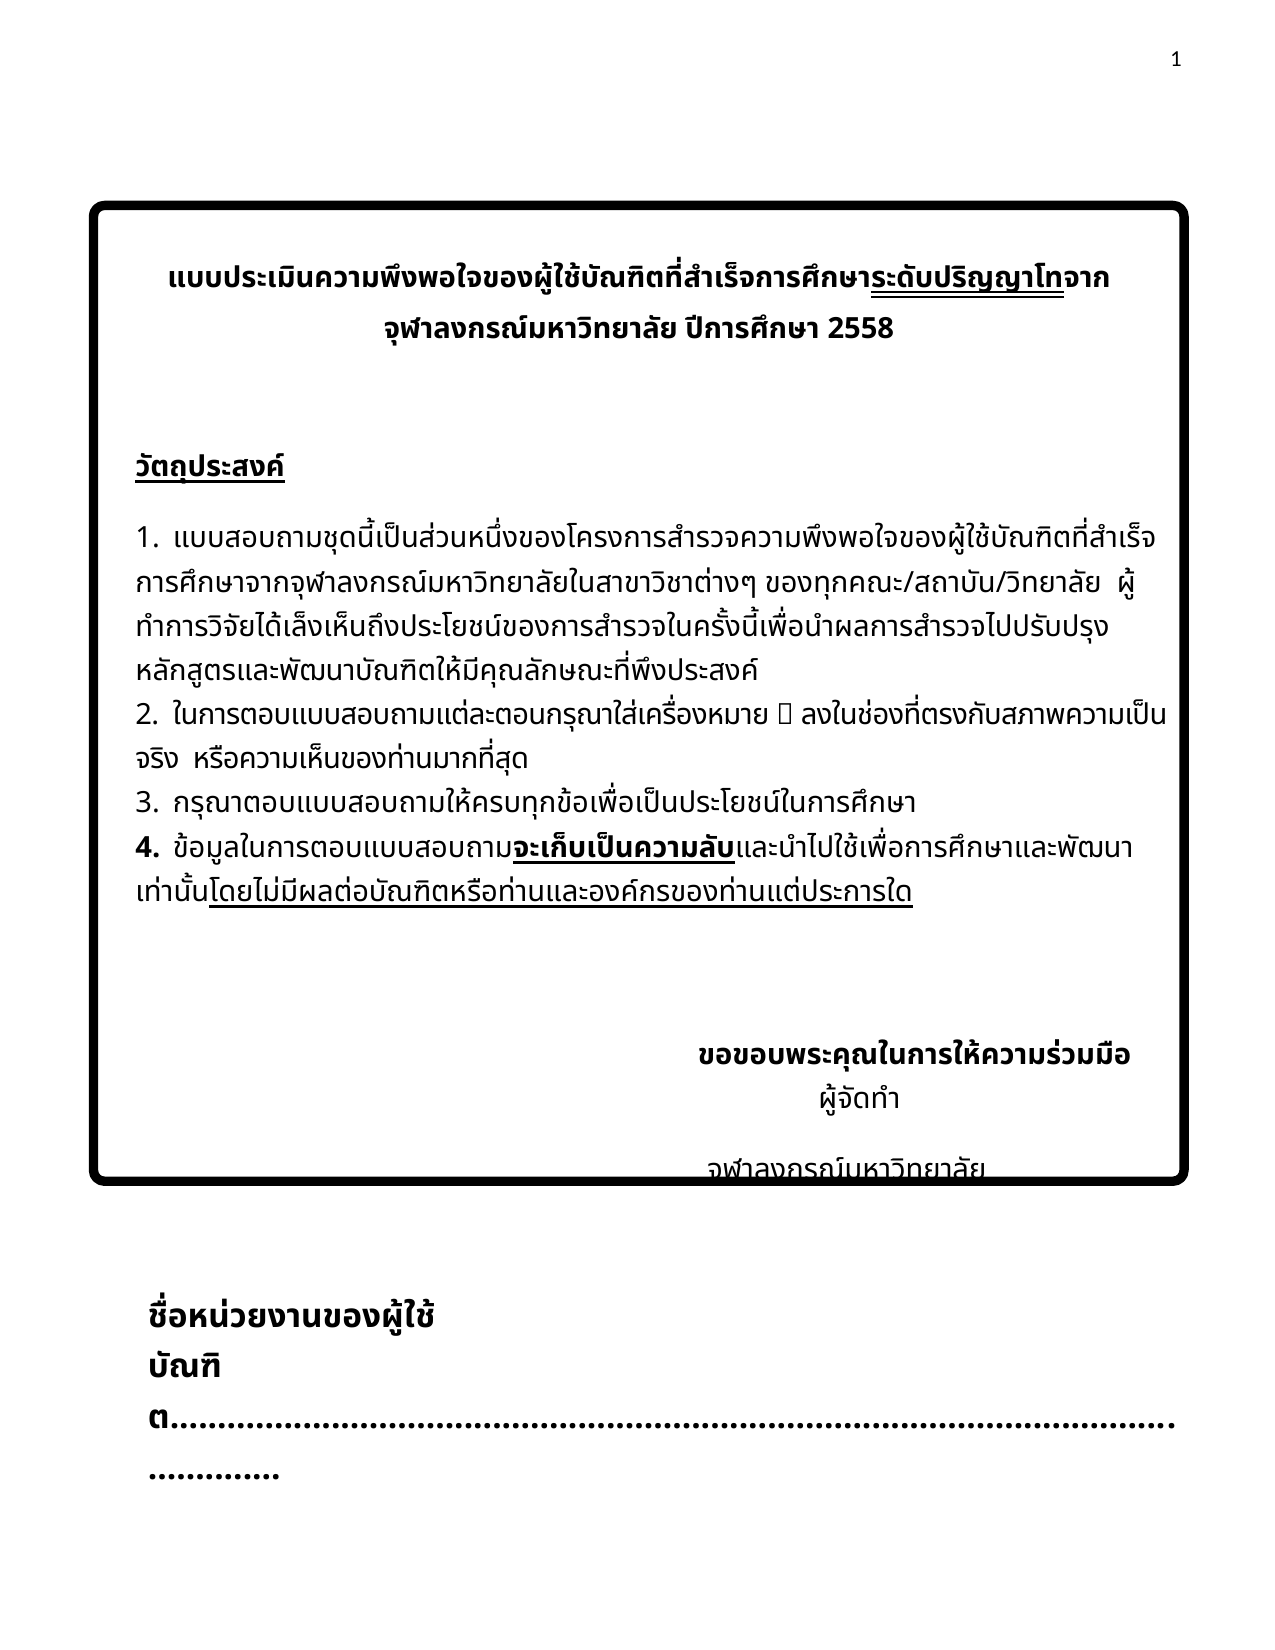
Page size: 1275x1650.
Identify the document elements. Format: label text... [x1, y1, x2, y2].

text ชื่อหน่วยงานของผู้ใช้บัณฑิต........................................................................................................................ [148, 1292, 1181, 1489]
